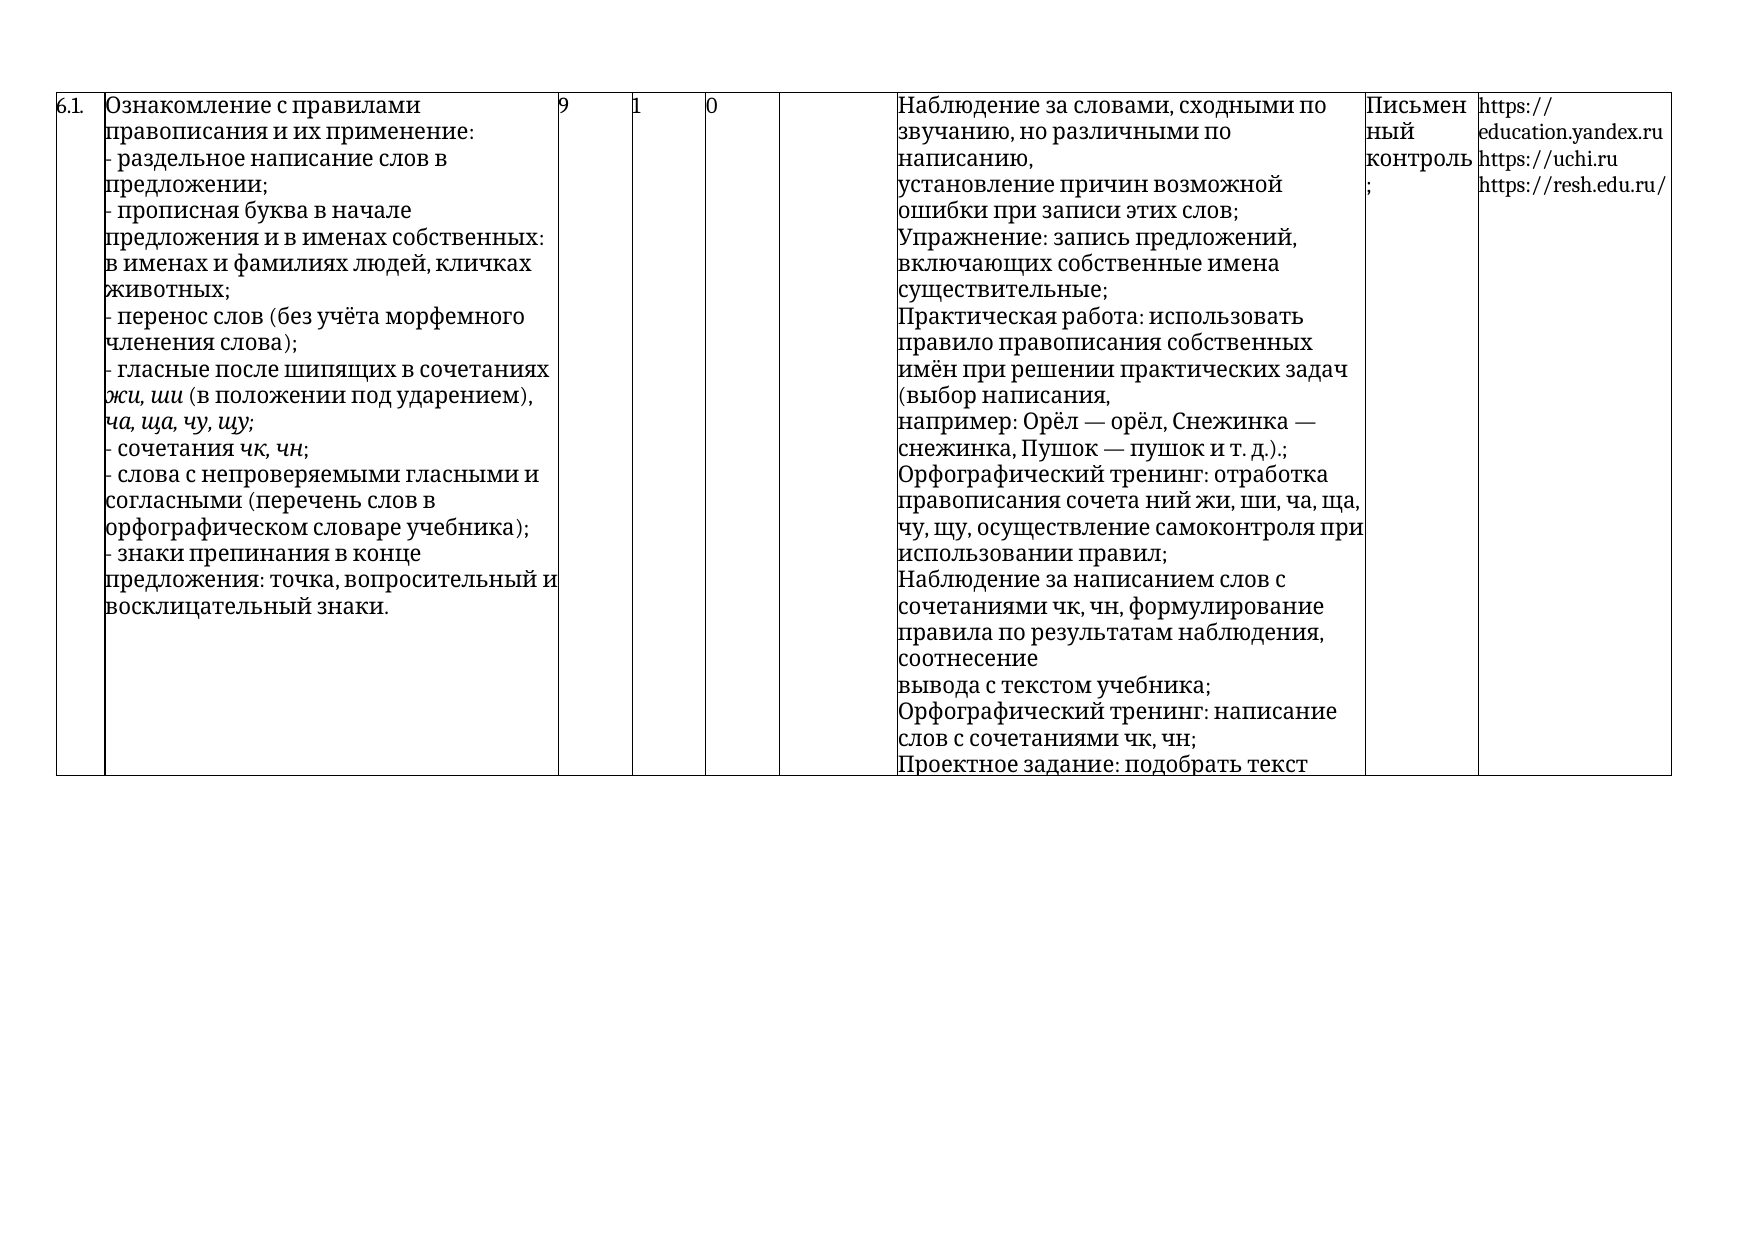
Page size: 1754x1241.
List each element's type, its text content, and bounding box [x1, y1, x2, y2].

table_header Ознакомление с правилами правописания и их применение: - раздельное написание слов в предложении; - прописная буква в начале предложения и в именах собственных: в именах и фамилиях людей, кличках животных; - перенос слов (без учёта морфемного членения слова); - гласные после шипящих в сочетаниях жи, ши (в положении под ударением), ча, ща, чу, щу; - сочетания чк, чн; - слова с непроверяемыми гласными и согласными (перечень слов в орфографическом словаре учебника); - знаки препинания в конце предложения: точка, вопросительный и восклицательный знаки. [106, 93, 558, 775]
table_header 1 [633, 93, 705, 775]
table_header Наблюдение за словами, сходными по звучанию, но различ​ными по написанию, установление причин возможной ошибки при записи этих слов; Упражнение: запись предложений, включающих собствен​ные имена существительные; Практическая работа: использовать правило правописания собственных имён при решении практических задач (выбор написания, например: Орёл — орёл, Снежинка — снежинка, Пушок — пушок и т. д.).; Орфографический тренинг: отработка правописания сочета​ ний жи, ши, ча, ща, чу, щу, осуществление самоконтроля при использовании правил; Наблюдение за написанием слов с сочетаниями чк, чн, формулирование правила по результатам наблюдения, соотнесение вывода с текстом учебника; Орфографический тренинг: написание слов с сочетаниями чк, чн; Проектное задание: подобрать текст диктанта, который можно использовать для проверки написания сочетаний гласных после шипящих; [898, 93, 1365, 775]
table_header 9 [559, 93, 632, 775]
table_header https://education.yandex.ru https://uchi.ru https://resh.edu.ru/ [1479, 93, 1671, 775]
table_header [780, 93, 897, 775]
table_header 0 [706, 93, 779, 775]
table_header Письменный контроль; [1366, 93, 1478, 775]
table_header 6.1. [57, 93, 104, 775]
